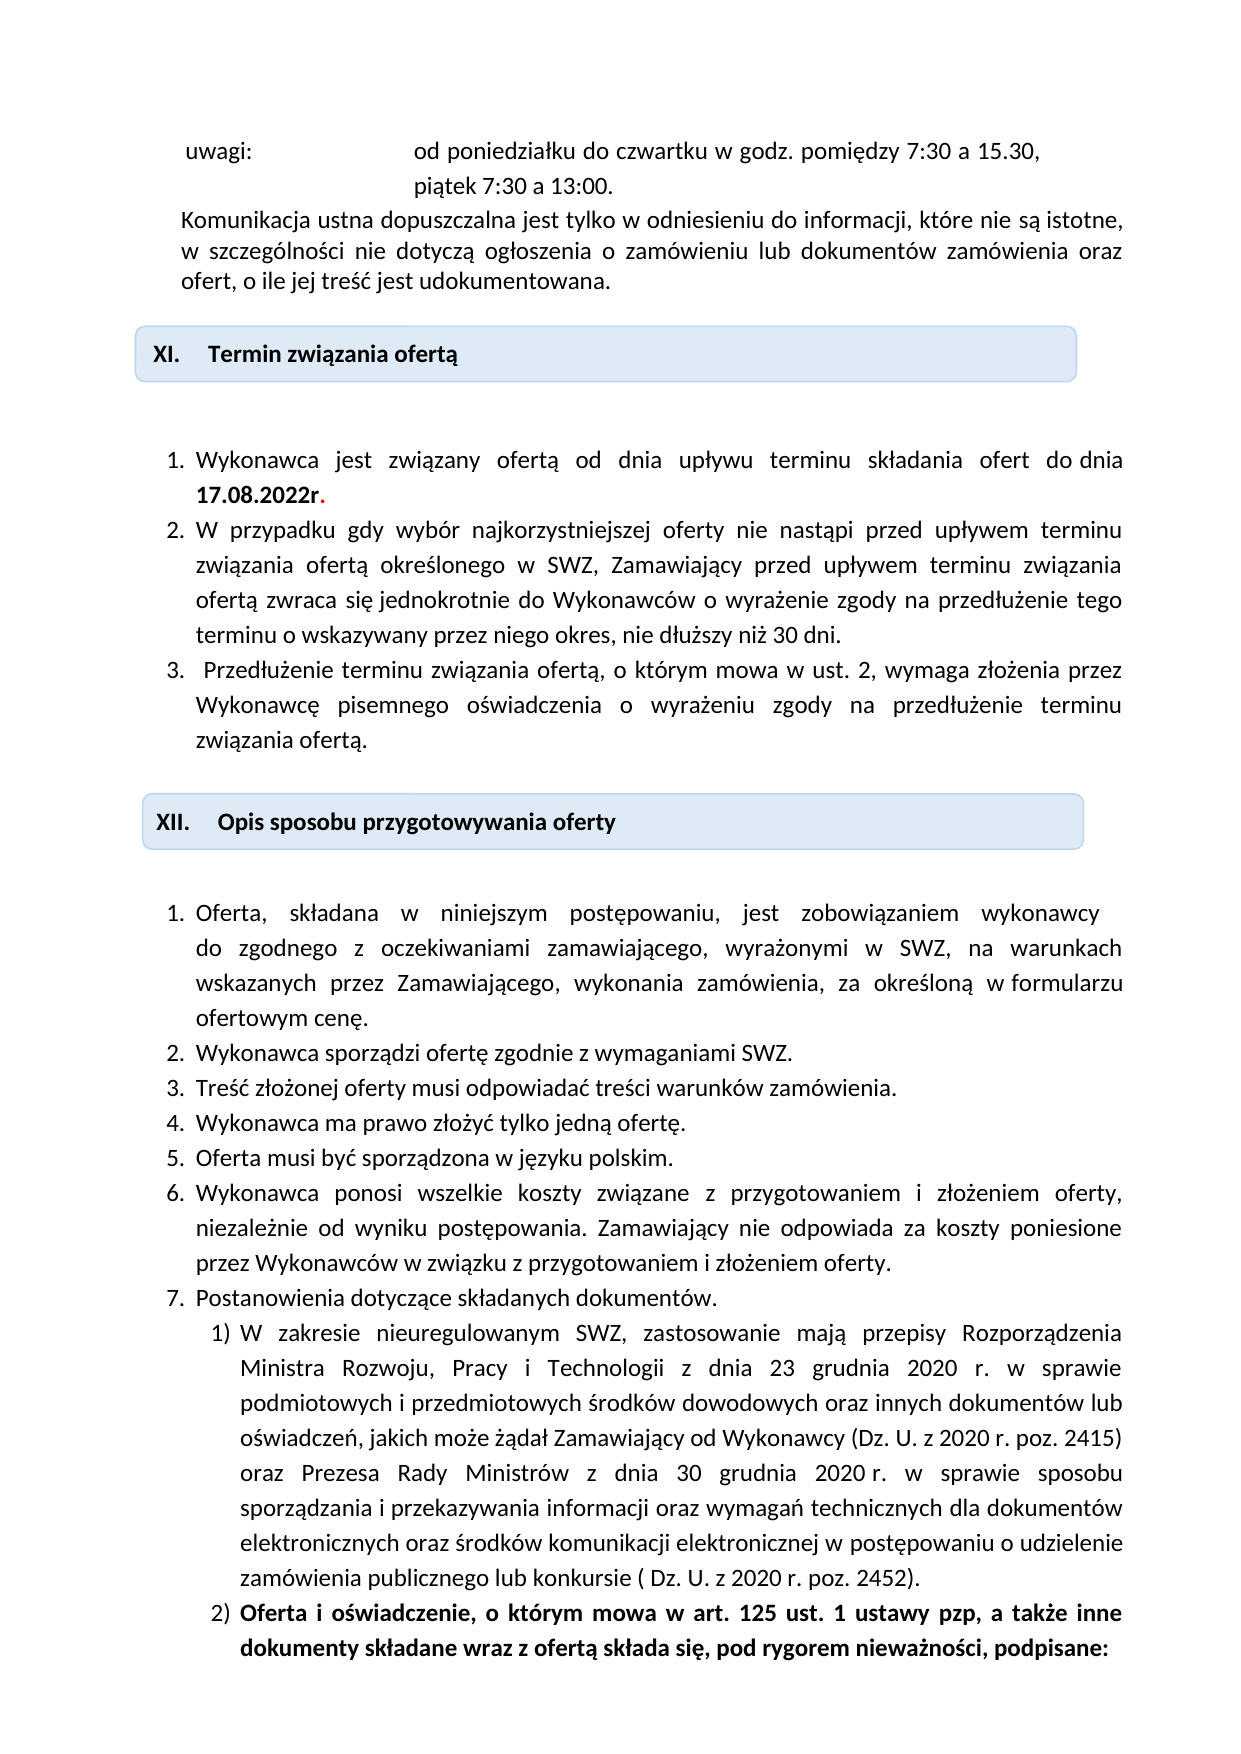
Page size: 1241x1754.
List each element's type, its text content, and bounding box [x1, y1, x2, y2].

list Oferta musi być sporządzona w języku polskim. [166, 1142, 1123, 1173]
list Przedłużenie terminu związania ofertą, o którym mowa w ust. 2, wymaga złożenia przez Wykonawcę pisemnego oświadczenia o wyrażeniu zgody na przedłużenie terminu związania ofertą. [166, 654, 1123, 754]
list Oferta, składana w niniejszym postępowaniu, jest zobowiązaniem wykonawcy do zgodnego z oczekiwaniami zamawiającego, wyrażonymi w SWZ, na warunkach wskazanych przez Zamawiającego, wykonania zamówienia, za określoną w formularzu ofertowym cenę. [166, 897, 1123, 1033]
list W zakresie nieuregulowanym SWZ, zastosowanie mają przepisy Rozporządzenia Ministra Rozwoju, Pracy i Technologii z dnia 23 grudnia 2020 r. w sprawie podmiotowych i przedmiotowych środków dowodowych oraz innych dokumentów lub oświadczeń, jakich może żądał Zamawiający od Wykonawcy (Dz. U. z 2020 r. poz. 2415) oraz Prezesa Rady Ministrów z dnia 30 grudnia 2020 r. w sprawie sposobu sporządzania i przekazywania informacji oraz wymagań technicznych dla dokumentów elektronicznych oraz środków komunikacji elektronicznej w postępowaniu o udzielenie zamówienia publicznego lub konkursie ( Dz. U. z 2020 r. poz. 2452). [210, 1317, 1123, 1593]
list Wykonawca ponosi wszelkie koszty związane z przygotowaniem i złożeniem oferty, niezależnie od wyniku postępowania. Zamawiający nie odpowiada za koszty poniesione przez Wykonawców w związku z przygotowaniem i złożeniem oferty. [166, 1177, 1123, 1278]
list Wykonawca jest związany ofertą od dnia upływu terminu składania ofert do dnia 17.08.2022r. [166, 444, 1123, 509]
list Wykonawca ma prawo złożyć tylko jedną ofertę. [166, 1107, 1123, 1138]
table_cell uwagi: [174, 135, 402, 204]
list Oferta i oświadczenie, o którym mowa w art. 125 ust. 1 ustawy pzp, a także inne dokumenty składane wraz z ofertą składa się, pod rygorem nieważności, podpisane: [210, 1597, 1123, 1663]
table_cell od poniedziałku do czwartku w godz. pomiędzy 7:30 a 15.30, piątek 7:30 a 13:00. [402, 135, 1053, 204]
list Treść złożonej oferty musi odpowiadać treści warunków zamówienia. [166, 1072, 1123, 1103]
text Komunikacja ustna dopuszczalna jest tylko w odniesieniu do informacji, które nie są istotne, w szczególności nie dotyczą ogłoszenia o zamówieniu lub dokumentów zamówienia oraz ofert, o ile jej treść jest udokumentowana. [181, 204, 1123, 296]
list Postanowienia dotyczące składanych dokumentów. [166, 1282, 1123, 1313]
list Wykonawca sporządzi ofertę zgodnie z wymaganiami SWZ. [166, 1037, 1123, 1068]
list W przypadku gdy wybór najkorzystniejszej oferty nie nastąpi przed upływem terminu związania ofertą określonego w SWZ, Zamawiający przed upływem terminu związania ofertą zwraca się jednokrotnie do Wykonawców o wyrażenie zgody na przedłużenie tego terminu o wskazywany przez niego okres, nie dłuższy niż 30 dni. [166, 514, 1123, 649]
